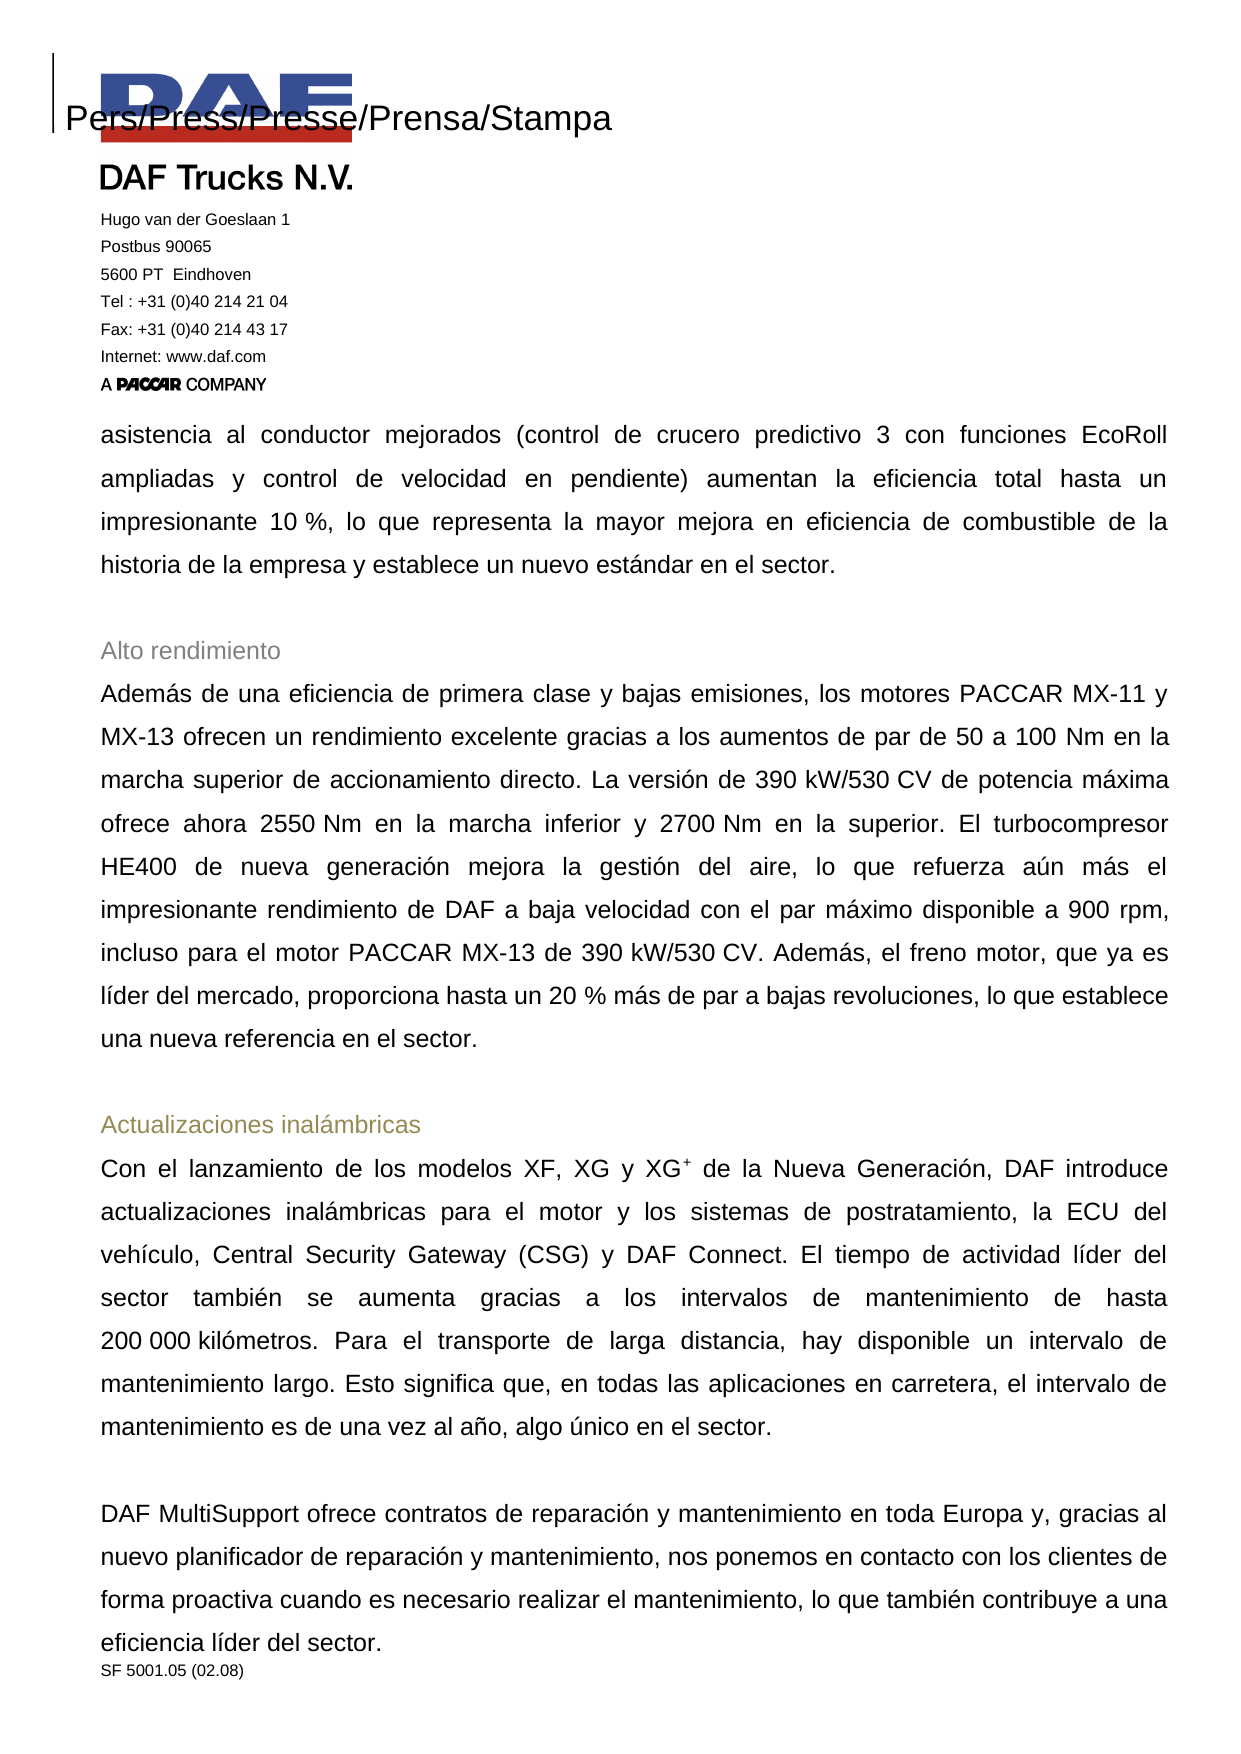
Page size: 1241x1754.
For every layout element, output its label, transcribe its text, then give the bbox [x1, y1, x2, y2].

picture [343, 121, 352, 128]
text DAF MultiSupport ofrece contratos de reparación y mantenimiento en toda Europa y, gracias al nuevo planificador de reparación y mantenimiento, nos ponemos en contacto con los clientes de forma proactiva cuando es necesario realizar el mantenimiento, lo que también contribuye a una eficiencia líder del sector. [100, 1499, 1169, 1657]
picture [100, 73, 352, 190]
text Además de una eficiencia de primera clase y bajas emisiones, los motores PACCAR MX-11 y MX-13 ofrecen un rendimiento excelente gracias a los aumentos de par de 50 a 100 Nm en la marcha superior de accionamiento directo. La versión de 390 kW/530 CV de potencia máxima ofrece ahora 2550 Nm en la marcha inferior y 2700 Nm en la superior. El turbocompresor HE400 de nueva generación mejora la gestión del aire, lo que refuerza aún más el impresionante rendimiento de DAF a baja velocidad con el par máximo disponible a 900 rpm, incluso para el motor PACCAR MX-13 de 390 kW/530 CV. Además, el freno motor, que ya es líder del mercado, proporciona hasta un 20 % más de par a bajas revoluciones, lo que establece una nueva referencia en el sector. [100, 679, 1169, 1053]
text Alto rendimiento [100, 636, 1169, 665]
text Con el lanzamiento de los modelos XF, XG y XG+ de la Nueva Generación, DAF introduce actualizaciones inalámbricas para el motor y los sistemas de postratamiento, la ECU del vehículo, Central Security Gateway (CSG) y DAF Connect. El tiempo de actividad líder del sector también se aumenta gracias a los intervalos de mantenimiento de hasta 200 000 kilómetros. Para el transporte de larga distancia, hay disponible un intervalo de mantenimiento largo. Esto significa que, en todas las aplicaciones en carretera, el intervalo de mantenimiento es de una vez al año, algo único en el sector. [100, 1154, 1169, 1441]
text Actualizaciones inalámbricas [100, 1111, 1169, 1139]
picture [100, 377, 267, 391]
picture [343, 113, 352, 119]
